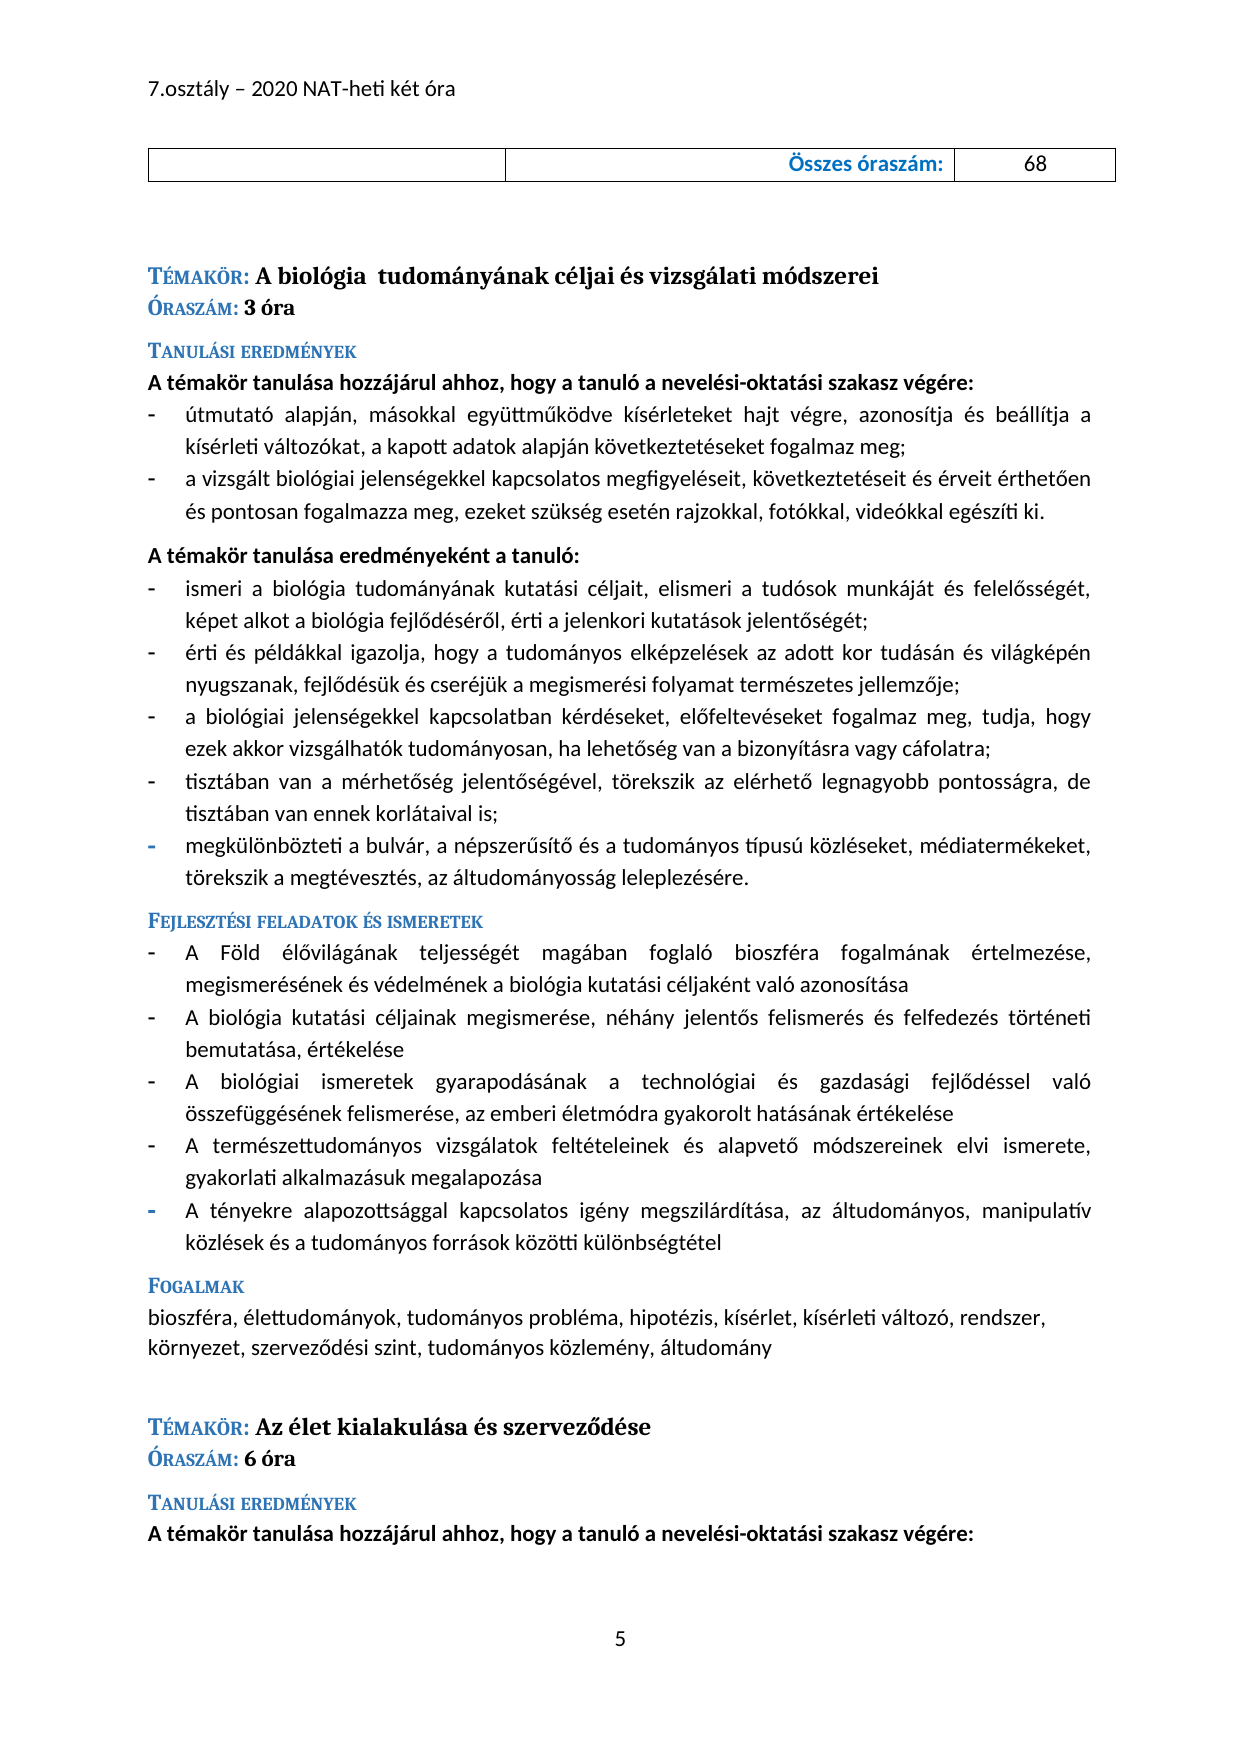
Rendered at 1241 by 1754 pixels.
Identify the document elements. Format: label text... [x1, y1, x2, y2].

list A Föld élővilágának teljességét magában foglaló bioszféra fogalmának értelmezése, megismerésének és védelmének a biológia kutatási céljaként való azonosítása [148, 938, 1093, 998]
text Tanulási eredmények [148, 1489, 1093, 1516]
text A témakör tanulása hozzájárul ahhoz, hogy a tanuló a nevelési-oktatási szakasz végére: [148, 368, 1093, 396]
text Fogalmak [148, 1273, 1093, 1299]
list a biológiai jelenségekkel kapcsolatban kérdéseket, előfeltevéseket fogalmaz meg, tudja, hogy ezek akkor vizsgálhatók tudományosan, ha lehetőség van a bizonyításra vagy cáfolatra; [148, 702, 1093, 763]
list A biológiai ismeretek gyarapodásának a technológiai és gazdasági fejlődéssel való összefüggésének felismerése, az emberi életmódra gyakorolt hatásának értékelése [148, 1067, 1093, 1127]
list útmutató alapján, másokkal együttműködve kísérleteket hajt végre, azonosítja és beállítja a kísérleti változókat, a kapott adatok alapján következtetéseket fogalmaz meg; [148, 400, 1093, 460]
text Témakör: Az élet kialakulása és szerveződése [148, 1413, 1093, 1442]
list A tényekre alapozottsággal kapcsolatos igény megszilárdítása, az áltudományos, manipulatív közlések és a tudományos források közötti különbségtétel [148, 1196, 1093, 1256]
text Témakör: A biológia tudományának céljai és vizsgálati módszerei [148, 262, 1093, 291]
text Tanulási eredmények [148, 338, 1093, 364]
list A biológia kutatási céljainak megismerése, néhány jelentős felismerés és felfedezés történeti bemutatása, értékelése [148, 1003, 1093, 1063]
text A témakör tanulása hozzájárul ahhoz, hogy a tanuló a nevelési-oktatási szakasz végére: [148, 1519, 1093, 1547]
list érti és példákkal igazolja, hogy a tudományos elképzelések az adott kor tudásán és világképén nyugszanak, fejlődésük és cseréjük a megismerési folyamat természetes jellemzője; [148, 638, 1093, 698]
table_cell [149, 149, 505, 181]
text bioszféra, élettudományok, tudományos probléma, hipotézis, kísérlet, kísérleti változó, rendszer, környezet, szerveződési szint, tudományos közlemény, áltudomány [148, 1303, 1093, 1361]
text Fejlesztési feladatok és ismeretek [148, 908, 1093, 934]
text Óraszám: 3 óra [148, 295, 1093, 321]
table_cell 68 [955, 149, 1115, 181]
table_cell Összes óraszám: [506, 149, 954, 181]
list tisztában van a mérhetőség jelentőségével, törekszik az elérhető legnagyobb pontosságra, de tisztában van ennek korlátaival is; [148, 767, 1093, 827]
text A témakör tanulása eredményeként a tanuló: [148, 541, 1093, 569]
list a vizsgált biológiai jelenségekkel kapcsolatos megfigyeléseit, következtetéseit és érveit érthetően és pontosan fogalmazza meg, ezeket szükség esetén rajzokkal, fotókkal, videókkal egészíti ki. [148, 464, 1093, 525]
list megkülönbözteti a bulvár, a népszerűsítő és a tudományos típusú közléseket, médiatermékeket, törekszik a megtévesztés, az áltudományosság leleplezésére. [148, 831, 1093, 891]
list ismeri a biológia tudományának kutatási céljait, elismeri a tudósok munkáját és felelősségét, képet alkot a biológia fejlődéséről, érti a jelenkori kutatások jelentőségét; [148, 574, 1093, 634]
text Óraszám: 6 óra [148, 1446, 1093, 1473]
list A természettudományos vizsgálatok feltételeinek és alapvető módszereinek elvi ismerete, gyakorlati alkalmazásuk megalapozása [148, 1131, 1093, 1192]
